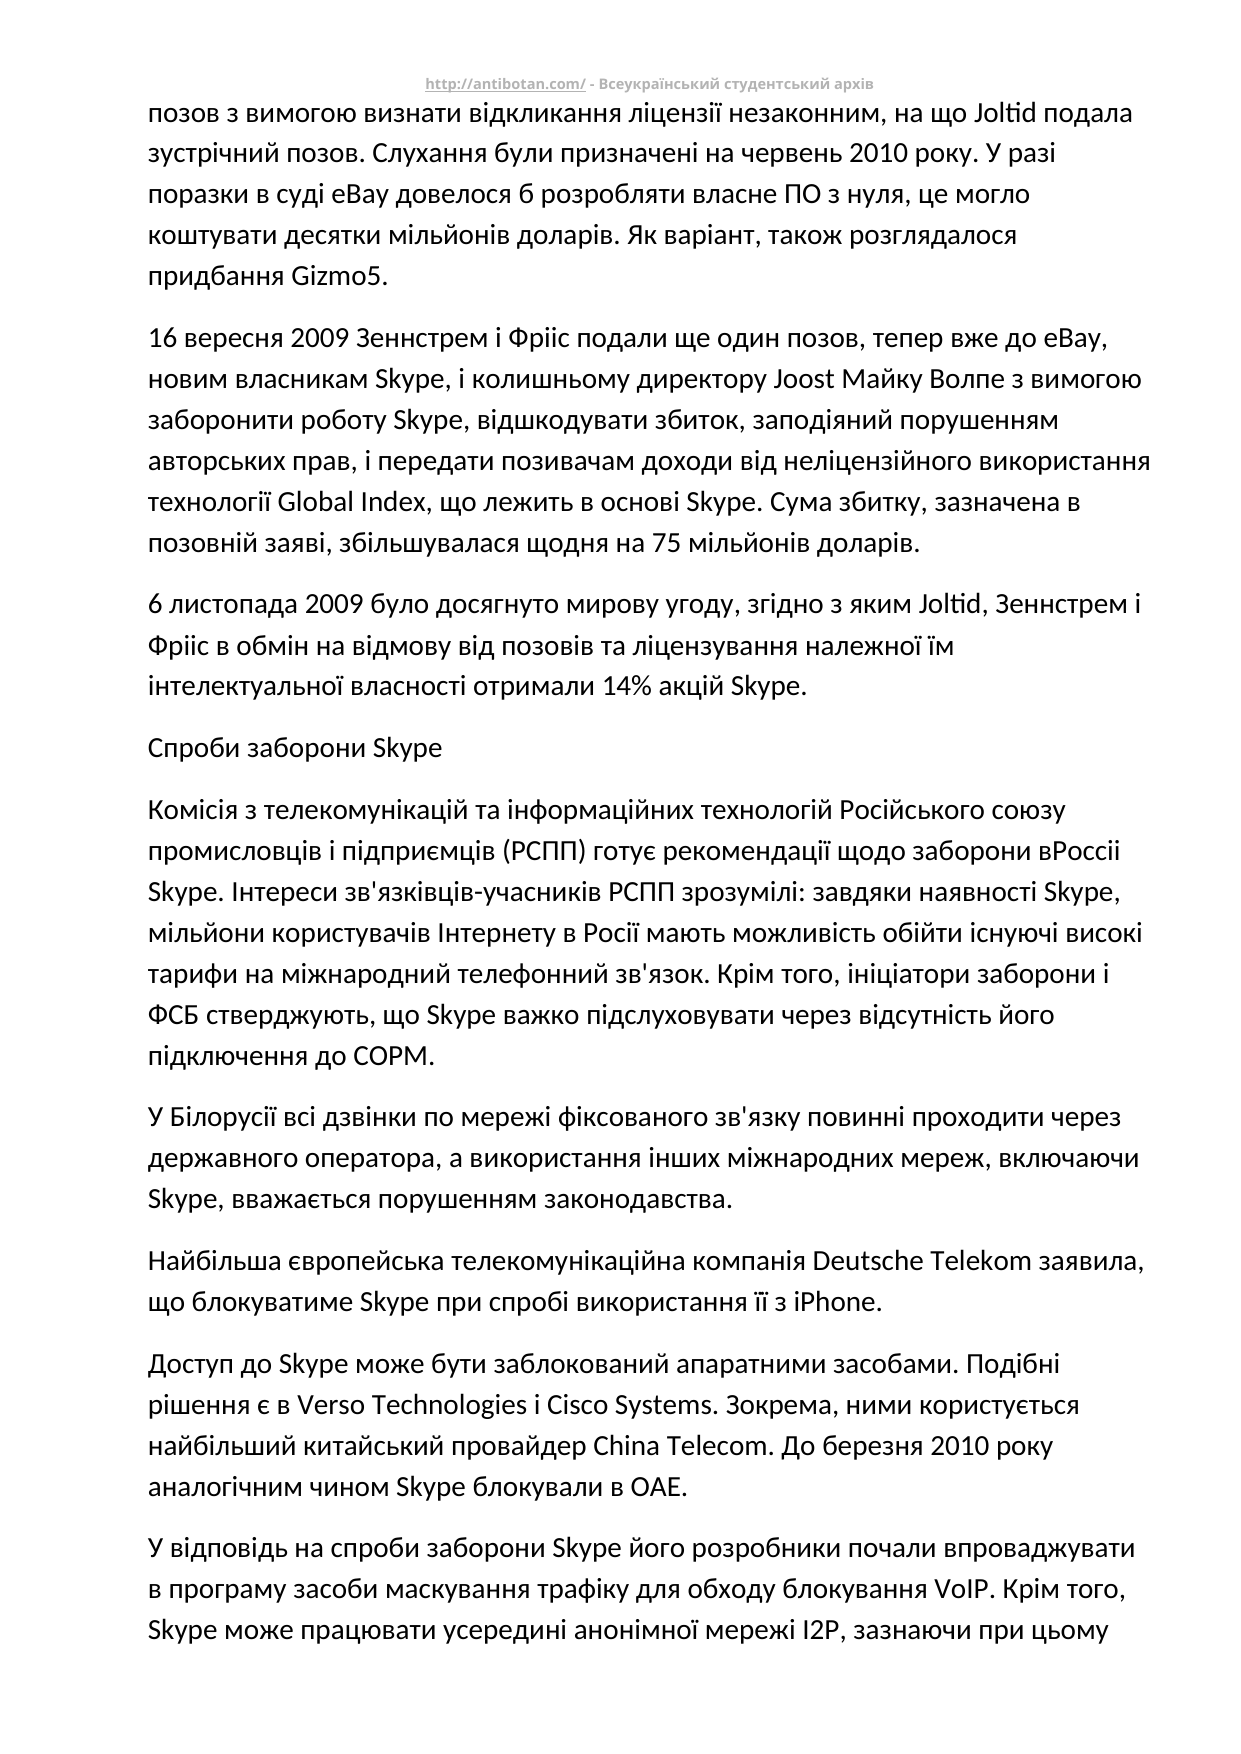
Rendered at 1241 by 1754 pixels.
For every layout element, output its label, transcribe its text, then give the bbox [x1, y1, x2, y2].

text 16 вересня 2009 Зеннстрем і Фрііс подали ще один позов, тепер вже до eBay, новим власникам Skype, і колишньому директору Joost Майку Волпе з вимогою заборонити роботу Skype, відшкодувати збиток, заподіяний порушенням авторських прав, і передати позивачам доходи від неліцензійного використання технології Global Index, що лежить в основі Skype. Сума збитку, зазначена в позовній заяві, збільшувалася щодня на 75 мільйонів доларів. [148, 319, 1152, 559]
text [148, 1529, 1152, 1647]
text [148, 94, 1152, 293]
text Найбільша європейська телекомунікаційна компанія Deutsche Telekom заявила, що блокуватиме Skype при спробі використання її з iPhone. [148, 1242, 1152, 1319]
text Комісія з телекомунікацій та інформаційних технологій Російського союзу промисловців і підприємців (РСПП) готує рекомендації щодо заборони вРоссіі Skype. Інтереси зв'язківців-учасників РСПП зрозумілі: завдяки наявності Skype, мільйони користувачів Інтернету в Росії мають можливість обійти існуючі високі тарифи на міжнародний телефонний зв'язок. Крім того, ініціатори заборони і ФСБ стверджують, що Skype важко підслуховувати через відсутність його підключення до СОРМ. [148, 791, 1152, 1072]
text Доступ до Skype може бути заблокований апаратними засобами. Подібні рішення є в Verso Technologies і Cisco Systems. Зокрема, ними користується найбільший китайський провайдер China Telecom. До березня 2010 року аналогічним чином Skype блокували в ОАЕ. [148, 1345, 1152, 1503]
text Спроби заборони Skype [148, 729, 1152, 765]
text У Білорусії всі дзвінки по мережі фіксованого зв'язку повинні проходити через державного оператора, а використання інших міжнародних мереж, включаючи Skype, вважається порушенням законодавства. [148, 1098, 1152, 1216]
text 6 листопада 2009 було досягнуто мирову угоду, згідно з яким Joltid, Зеннстрем і Фрііс в обмін на відмову від позовів та ліцензування належної їм інтелектуальної власності отримали 14% акцій Skype. [148, 586, 1152, 703]
